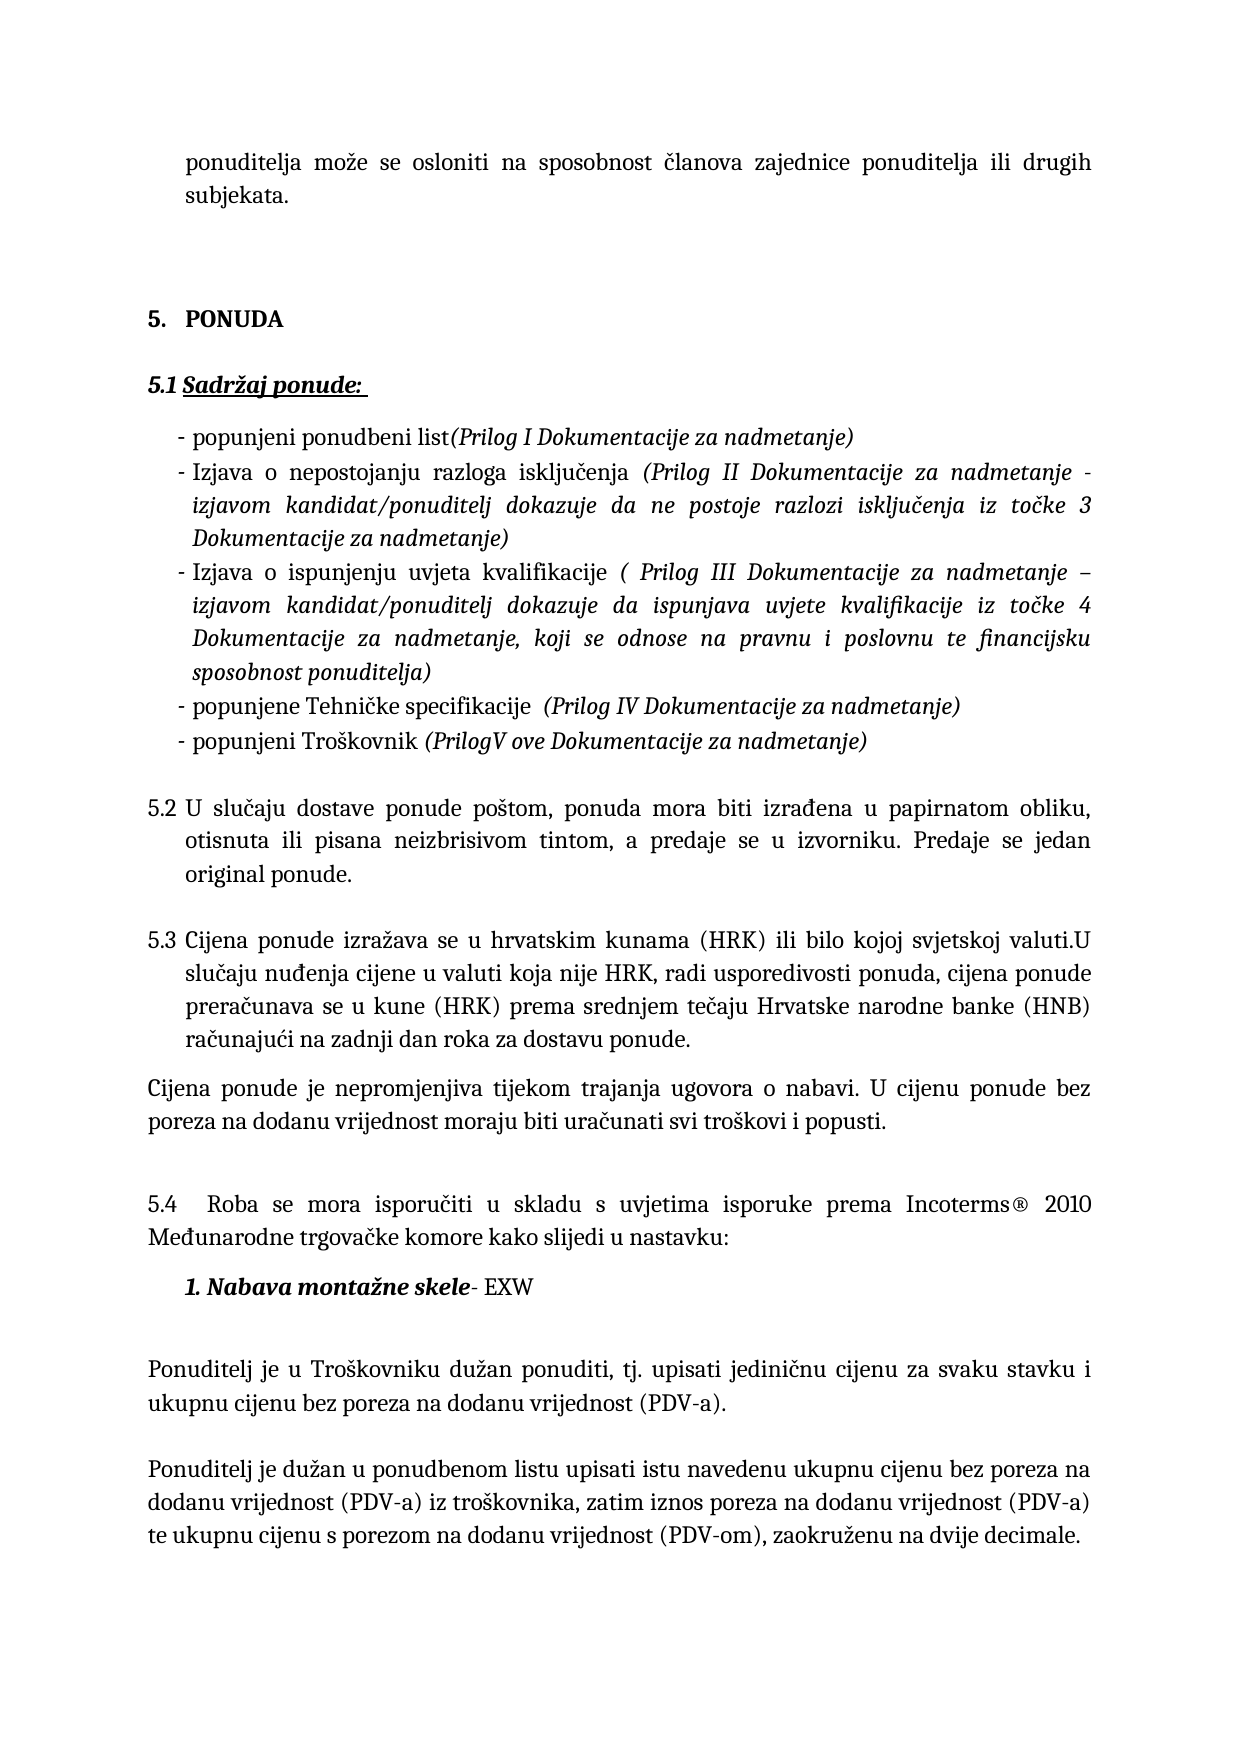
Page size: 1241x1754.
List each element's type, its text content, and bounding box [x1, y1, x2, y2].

list Izjava o nepostojanju razloga isključenja (Prilog II Dokumentacije za nadmetanje - izjavom kandidat/ponuditelj dokazuje da ne postoje razlozi isključenja iz točke 3 Dokumentacije za nadmetanje) [177, 456, 1093, 552]
list PONUDA [148, 305, 1093, 334]
list Roba se mora isporučiti u skladu s uvjetima isporuke prema Incoterms® 2010 Međunarodne trgovačke komore kako slijedi u nastavku: [148, 1190, 1093, 1252]
text 5.1 Sadržaj ponude: [148, 371, 1093, 400]
list Izjava o ispunjenju uvjeta kvalifikacije ( Prilog III Dokumentacije za nadmetanje – izjavom kandidat/ponuditelj dokazuje da ispunjava uvjete kvalifikacije iz točke 4 Dokumentacije za nadmetanje, koji se odnose na pravnu i poslovnu te financijsku sposobnost ponuditelja) [177, 557, 1093, 686]
list popunjeni Troškovnik (PrilogV ove Dokumentacije za nadmetanje) [177, 725, 1093, 756]
text Ponuditelj je u Troškovniku dužan ponuditi, tj. upisati jediničnu cijenu za svaku stavku i ukupnu cijenu bez poreza na dodanu vrijednost (PDV-a). [148, 1355, 1093, 1417]
list Cijena ponude izražava se u hrvatskim kunama (HRK) ili bilo kojoj svjetskoj valuti.U slučaju nuđenja cijene u valuti koja nije HRK, radi usporedivosti ponuda, cijena ponude preračunava se u kune (HRK) prema srednjem tečaju Hrvatske narodne banke (HNB) računajući na zadnji dan roka za dostavu ponude. [148, 926, 1093, 1053]
text Cijena ponude je nepromjenjiva tijekom trajanja ugovora o nabavi. U cijenu ponude bez poreza na dodanu vrijednost moraju biti uračunati svi troškovi i popusti. [148, 1074, 1093, 1136]
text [185, 148, 1093, 209]
list U slučaju dostave ponude poštom, ponuda mora biti izrađena u papirnatom obliku, otisnuta ili pisana neizbrisivom tintom, a predaje se u izvorniku. Predaje se jedan original ponude. [148, 793, 1093, 888]
list popunjeni ponudbeni list(Prilog I Dokumentacije za nadmetanje) [177, 421, 1093, 451]
list popunjene Tehničke specifikacije (Prilog IV Dokumentacije za nadmetanje) [177, 690, 1093, 721]
text Ponuditelj je dužan u ponudbenom listu upisati istu navedenu ukupnu cijenu bez poreza na dodanu vrijednost (PDV-a) iz troškovnika, zatim iznos poreza na dodanu vrijednost (PDV-a) te ukupnu cijenu s porezom na dodanu vrijednost (PDV-om), zaokruženu na dvije decimale. [148, 1454, 1093, 1549]
list 1. Nabava montažne skele- EXW [185, 1273, 1093, 1301]
